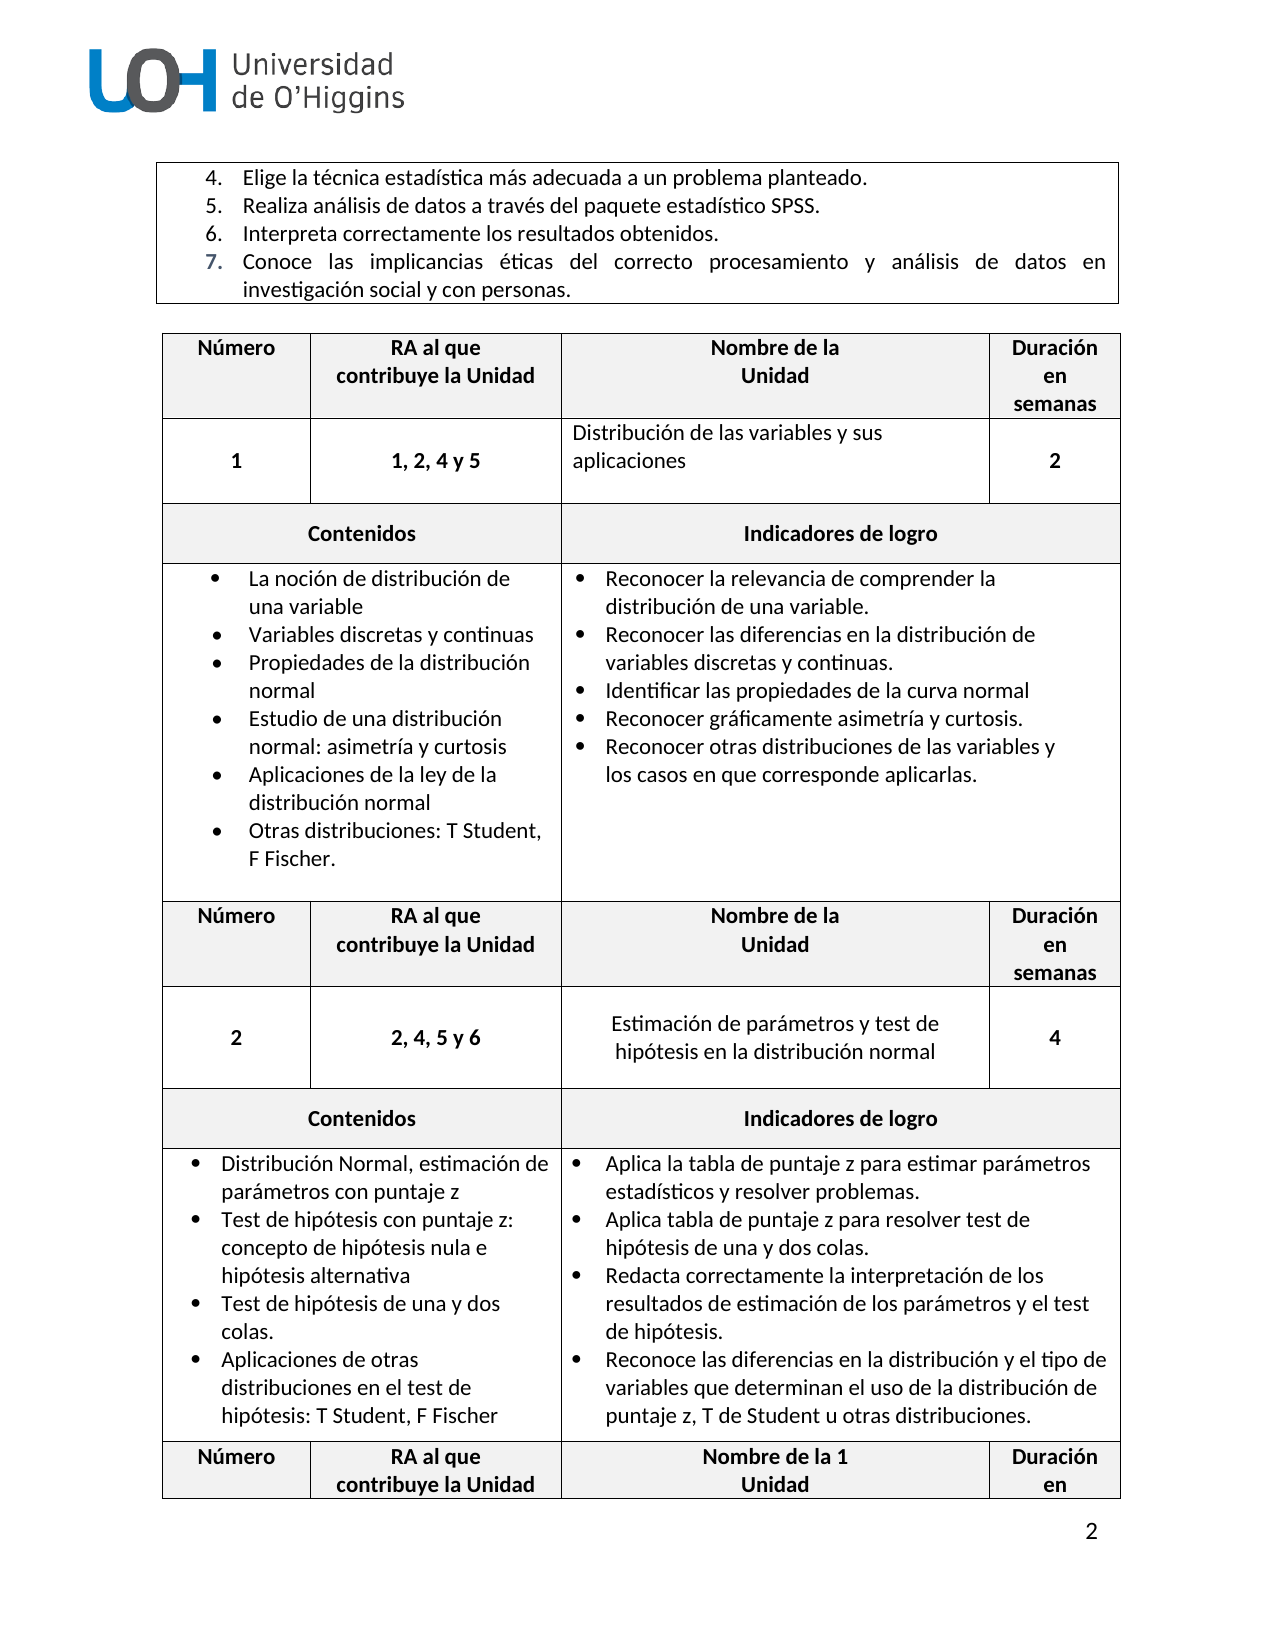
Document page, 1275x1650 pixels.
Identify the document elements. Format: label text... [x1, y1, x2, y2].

table_cell 2, 4, 5 y 6 [311, 987, 561, 1088]
table_cell 2 [990, 419, 1120, 503]
table_cell Estimación de parámetros y test de hipótesis en la distribución normal [562, 987, 989, 1088]
table_cell 1, 2, 4 y 5 [311, 419, 561, 503]
table_header RA al que contribuye la Unidad [311, 334, 561, 417]
table_cell Nombre de la Unidad [562, 902, 989, 986]
table_cell 1 [163, 419, 310, 503]
table_cell Número [163, 902, 310, 986]
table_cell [157, 163, 1118, 303]
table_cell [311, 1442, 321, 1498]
table_cell Número [163, 1442, 310, 1498]
table_header Número [163, 334, 310, 417]
table_cell Contenidos [163, 1089, 561, 1148]
table_cell 2 [163, 987, 310, 1088]
table_cell 4 [990, 987, 1120, 1088]
table_cell La noción de distribución de una variable Variables discretas y continuas Propiedades de la distribución normal Estudio de una distribución normal: asimetría y curtosis Aplicaciones de la ley de la distribución normal Otras distribuciones: T Student, F Fischer. [163, 564, 561, 901]
table_cell Indicadores de logro [562, 1089, 1120, 1148]
picture [82, 41, 408, 121]
table_cell Distribución Normal, estimación de parámetros con puntaje z Test de hipótesis con puntaje z: concepto de hipótesis nula e hipótesis alternativa Test de hipótesis de una y dos colas. Aplicaciones de otras distribuciones en el test de hipótesis: T Student, F Fischer [163, 1149, 561, 1441]
table_cell Reconocer la relevancia de comprender la distribución de una variable. Reconocer las diferencias en la distribución de variables discretas y continuas. Identificar las propiedades de la curva normal Reconocer gráficamente asimetría y curtosis. Reconocer otras distribuciones de las variables y los casos en que corresponde aplicarlas. [562, 564, 1120, 901]
table_cell Indicadores de logro [562, 504, 1120, 563]
table_cell Contenidos [163, 504, 561, 563]
table_header Nombre de la Unidad [562, 334, 989, 417]
table_cell Aplica la tabla de puntaje z para estimar parámetros estadísticos y resolver problemas. Aplica tabla de puntaje z para resolver test de hipótesis de una y dos colas. Redacta correctamente la interpretación de los resultados de estimación de los parámetros y el test de hipótesis. Reconoce las diferencias en la distribución y el tipo de variables que determinan el uso de la distribución de puntaje z, T de Student u otras distribuciones. [562, 1149, 1120, 1441]
table_cell RA al que contribuye la Unidad [311, 902, 561, 986]
table_cell Distribución de las variables y sus aplicaciones [562, 419, 989, 503]
